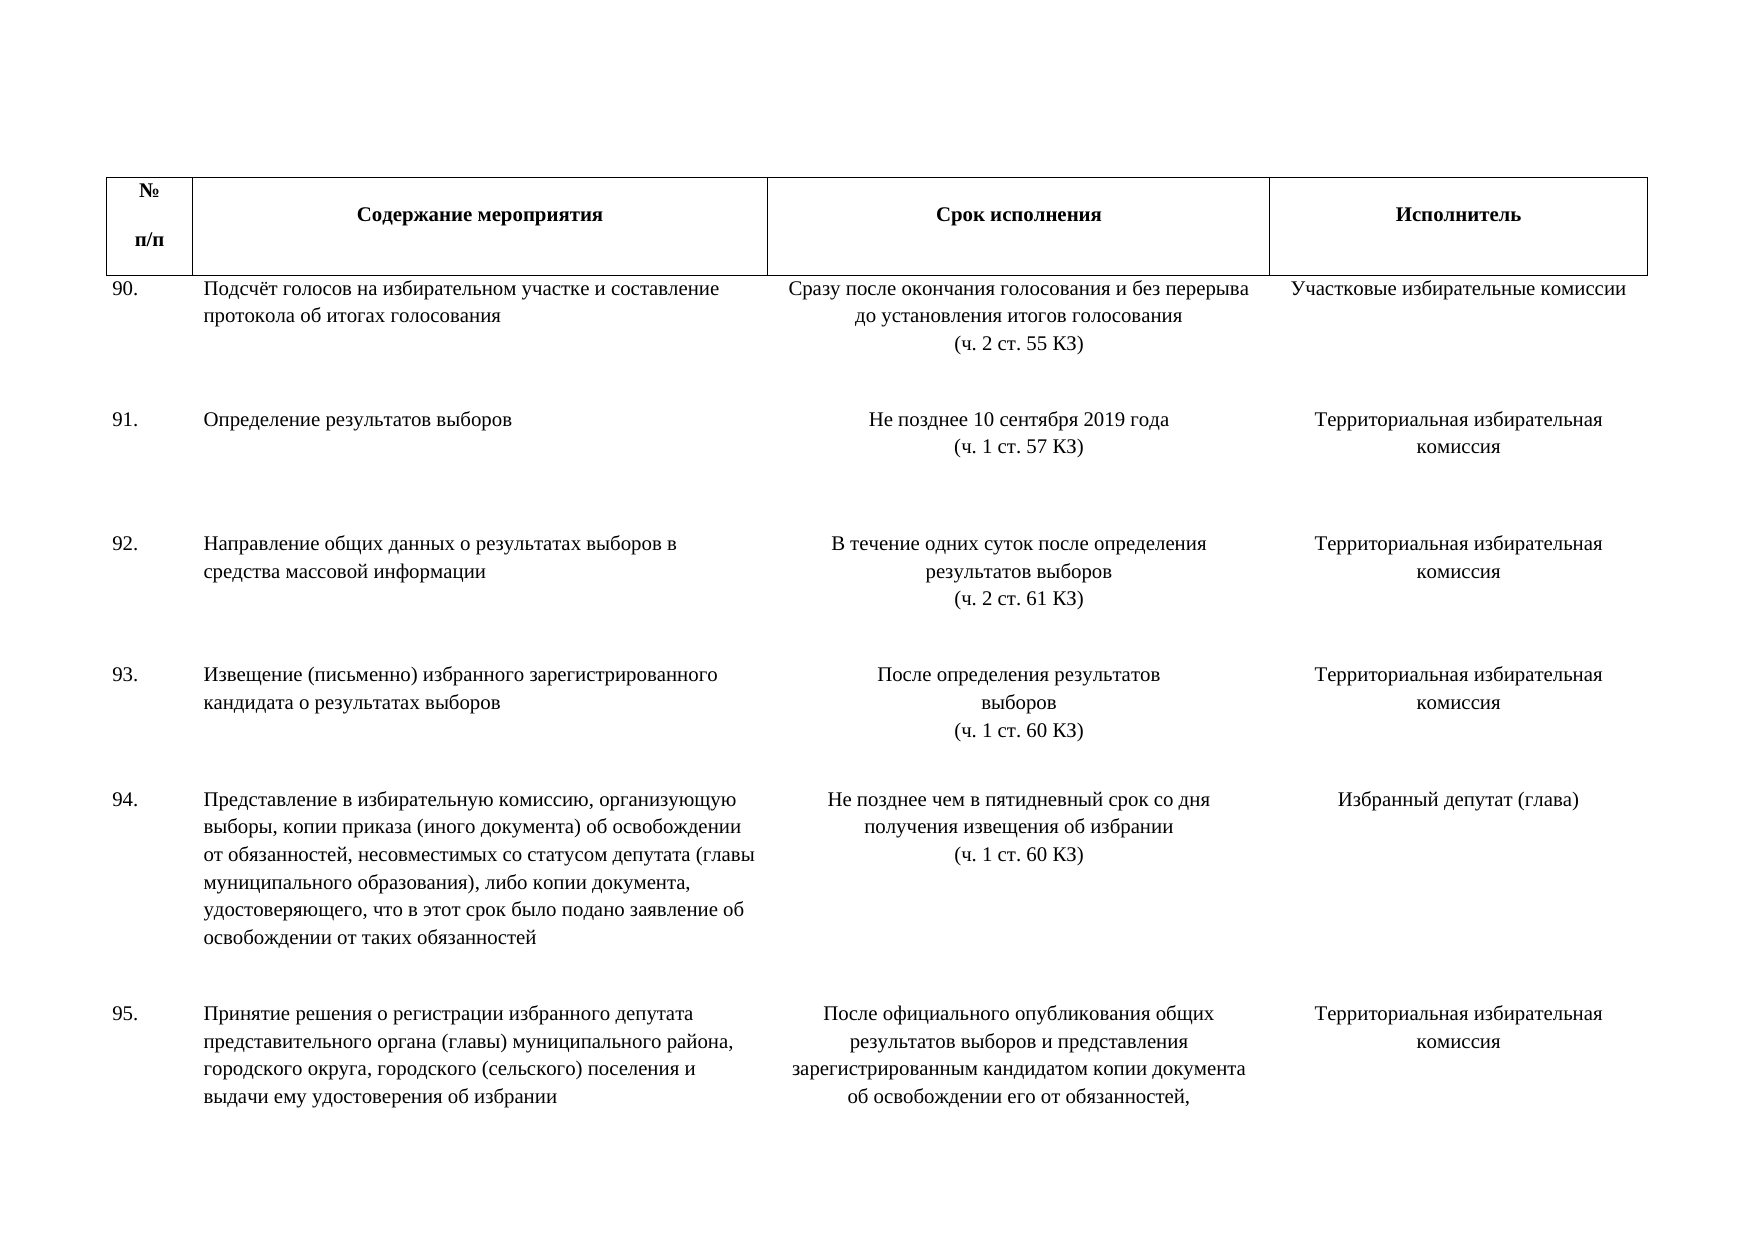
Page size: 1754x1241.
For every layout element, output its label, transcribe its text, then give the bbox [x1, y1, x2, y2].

table_cell [107, 276, 192, 407]
table_cell Направление общих данных о результатах выборов в средства массовой информации [192, 531, 768, 662]
table_cell В течение одних суток после определения результатов выборов (ч. 2 ст. 61 КЗ) [768, 531, 1270, 662]
table_cell Определение результатов выборов [192, 407, 768, 531]
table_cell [768, 1001, 1270, 1132]
table_cell Территориальная избирательная комиссия [1270, 531, 1647, 662]
table_cell Не позднее 10 сентября 2019 года (ч. 1 ст. 57 КЗ) [768, 407, 1270, 531]
table_header Срок исполнения [768, 178, 1269, 275]
table_cell После определения результатов выборов (ч. 1 ст. 60 КЗ) [768, 663, 1270, 787]
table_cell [192, 1001, 768, 1132]
table_header Исполнитель [1270, 178, 1647, 275]
table_cell Не позднее чем в пятидневный срок со дня получения извещения об избрании (ч. 1 ст. 60 КЗ) [768, 787, 1270, 1001]
table_cell [107, 407, 192, 531]
table_cell Территориальная избирательная комиссия [1270, 407, 1647, 531]
table_cell Территориальная избирательная комиссия [1270, 1001, 1647, 1132]
table_cell Территориальная избирательная комиссия [1270, 663, 1647, 787]
table_cell Избранный депутат (глава) [1270, 787, 1647, 1001]
table_cell [107, 1001, 192, 1132]
table_cell Подсчёт голосов на избирательном участке и составление протокола об итогах голосования [192, 276, 768, 407]
table_cell [107, 663, 192, 787]
table_cell Извещение (письменно) избранного зарегистрированного кандидата о результатах выборов [192, 663, 768, 787]
table_cell Сразу после окончания голосования и без перерыва до установления итогов голосования (ч. 2 ст. 55 КЗ) [768, 276, 1270, 407]
table_cell Участковые избирательные комиссии [1270, 276, 1647, 407]
table_header Содержание мероприятия [193, 178, 767, 275]
table_cell Представление в избирательную комиссию, организующую выборы, копии приказа (иного документа) об освобождении от обязанностей, несовместимых со статусом депутата (главы муниципального образования), либо копии документа, удостоверяющего, что в этот срок было подано заявление об освобождении от таких обязанностей [192, 787, 768, 1001]
table_cell [107, 531, 192, 662]
table_cell [107, 787, 192, 1001]
table_header № п/п [107, 178, 192, 275]
